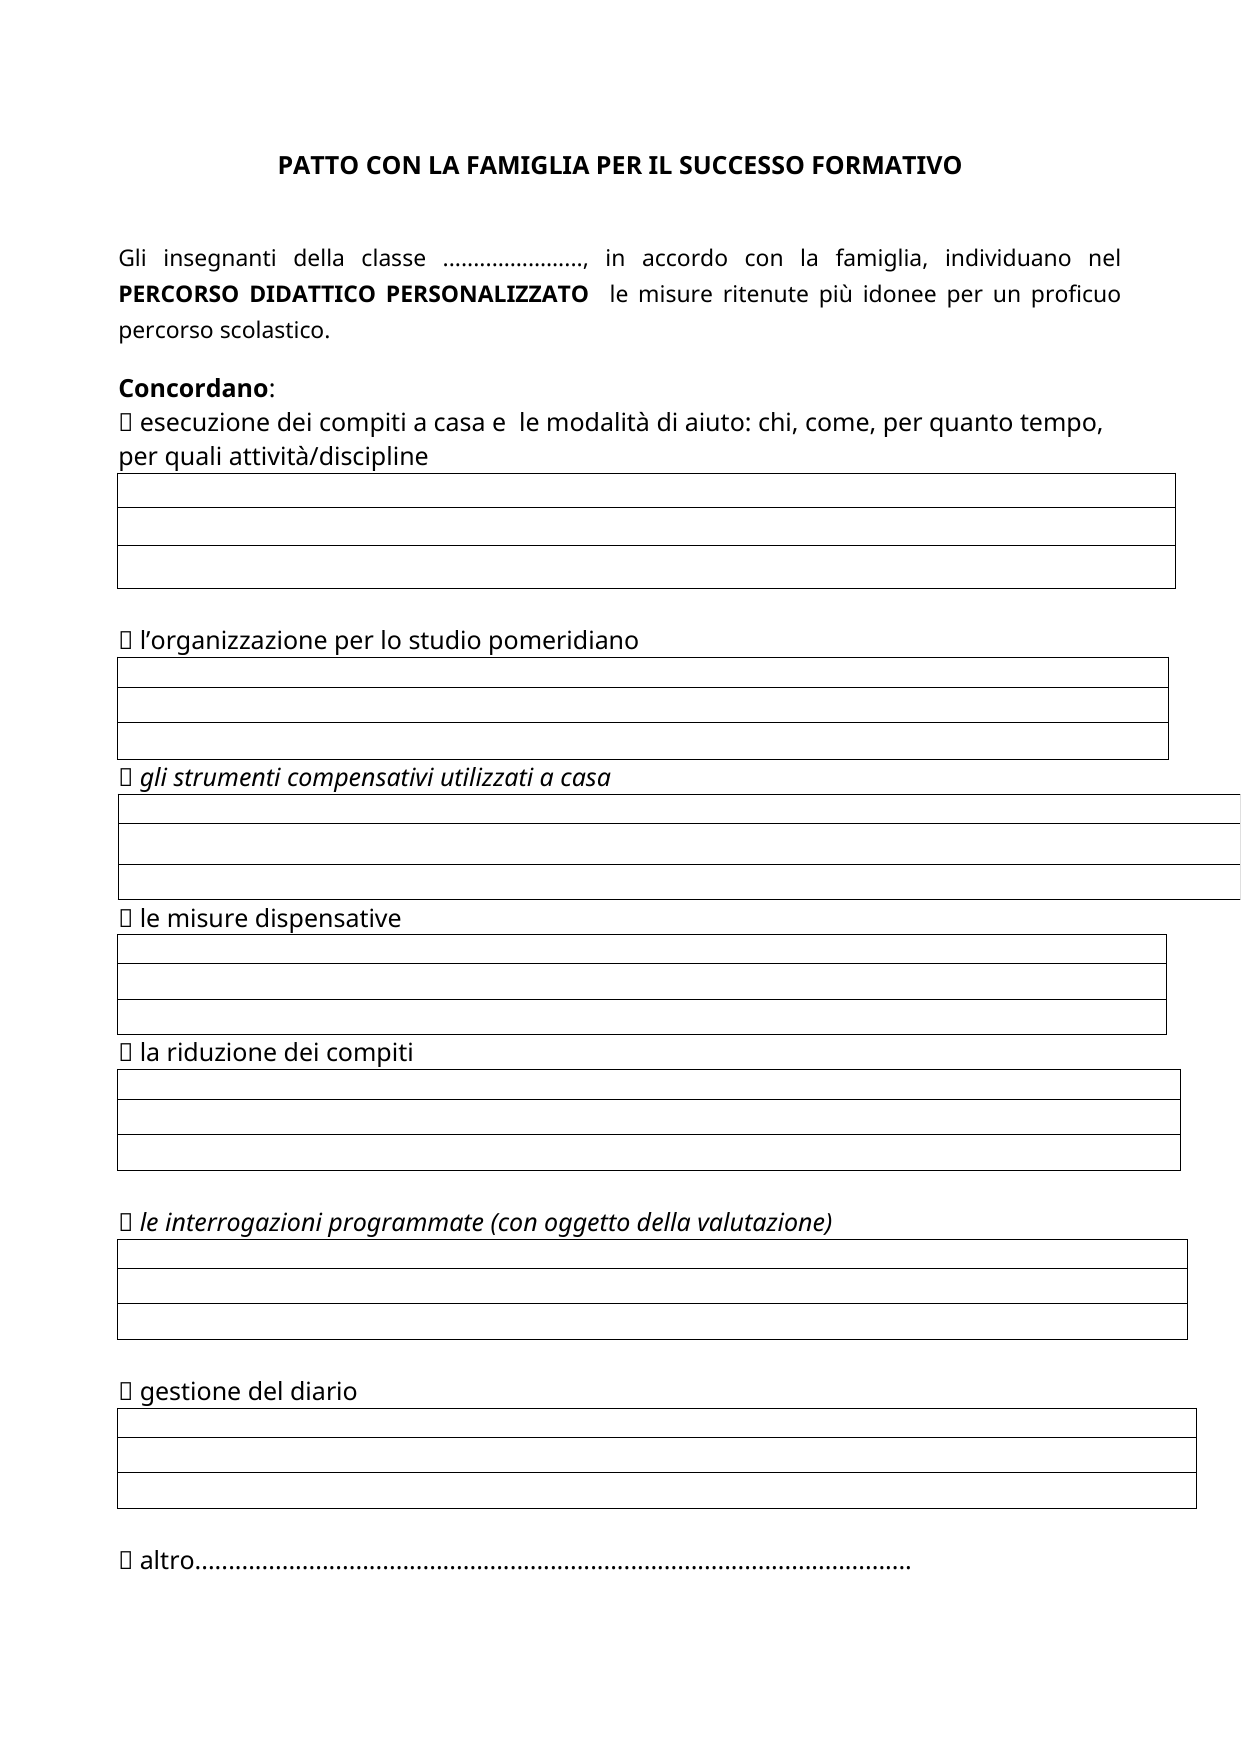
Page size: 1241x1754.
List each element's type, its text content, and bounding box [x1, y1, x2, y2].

table_cell [118, 723, 1168, 758]
text Concordano: [118, 370, 1122, 404]
table_header [118, 474, 1175, 507]
text  l’organizzazione per lo studio pomeridiano [118, 623, 1122, 657]
table_cell [118, 1100, 1180, 1133]
text  le misure dispensative [118, 900, 1122, 934]
table_cell [118, 1000, 1166, 1033]
text  altro........................................................................................................... [118, 1543, 1122, 1577]
text  esecuzione dei compiti a casa e le modalità di aiuto: chi, come, per quanto tempo, per quali attività/discipline [118, 404, 1122, 472]
table_cell [119, 824, 1240, 864]
table_cell [118, 1304, 1187, 1339]
table_cell [118, 1438, 1196, 1472]
text  le interrogazioni programmate (con oggetto della valutazione) [118, 1205, 1122, 1239]
text  la riduzione dei compiti [118, 1035, 1122, 1069]
table_header [119, 795, 1240, 823]
table_header [118, 1240, 1187, 1268]
table_cell [118, 964, 1166, 998]
text  gestione del diario [118, 1374, 1122, 1408]
text Gli insegnanti della classe ........…………..., in accordo con la famiglia, individuano nel PERCORSO DIDATTICO PERSONALIZZATO le misure ritenute più idonee per un proficuo percorso scolastico. [118, 242, 1122, 345]
table_cell [118, 688, 1168, 722]
text PATTO CON LA FAMIGLIA PER IL SUCCESSO FORMATIVO [118, 148, 1122, 182]
table_header [118, 658, 1168, 687]
table_cell [118, 1135, 1180, 1170]
table_cell [118, 1473, 1196, 1507]
text  gli strumenti compensativi utilizzati a casa [118, 760, 1122, 793]
table_header [118, 1070, 1180, 1098]
table_header [118, 935, 1166, 963]
table_cell [118, 1269, 1187, 1303]
table_header [118, 1409, 1196, 1437]
table_cell [118, 546, 1175, 587]
table_cell [118, 508, 1175, 545]
table_cell [119, 865, 1240, 899]
